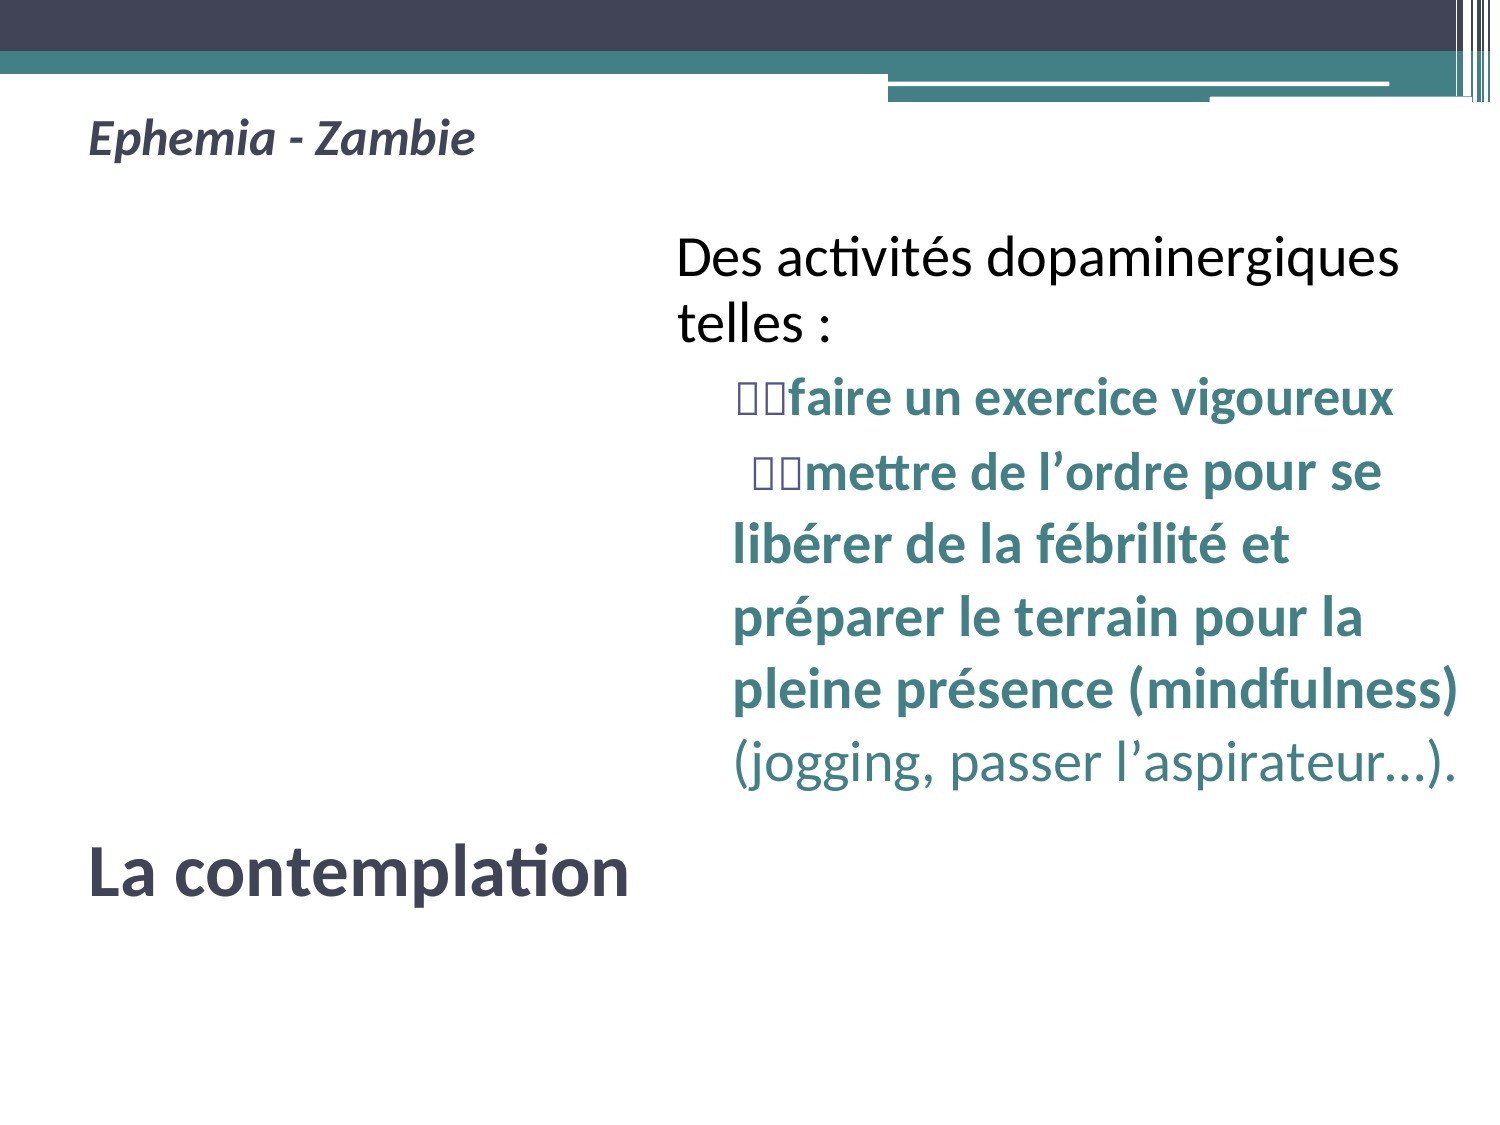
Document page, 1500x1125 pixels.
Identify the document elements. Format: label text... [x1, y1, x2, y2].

text La contemplation [88, 824, 1459, 915]
text Des activités dopaminergiques telles : [676, 222, 1459, 357]
subtitle Ephemia - Zambie [88, 105, 1459, 169]
subtitle faire un exercice vigoureux [28, 362, 1395, 429]
text mettre de l’ordre pour se libérer de la fébrilité et préparer le terrain pour la pleine présence (mindfulness) (jogging, passer l’aspirateur…). [733, 434, 1461, 796]
